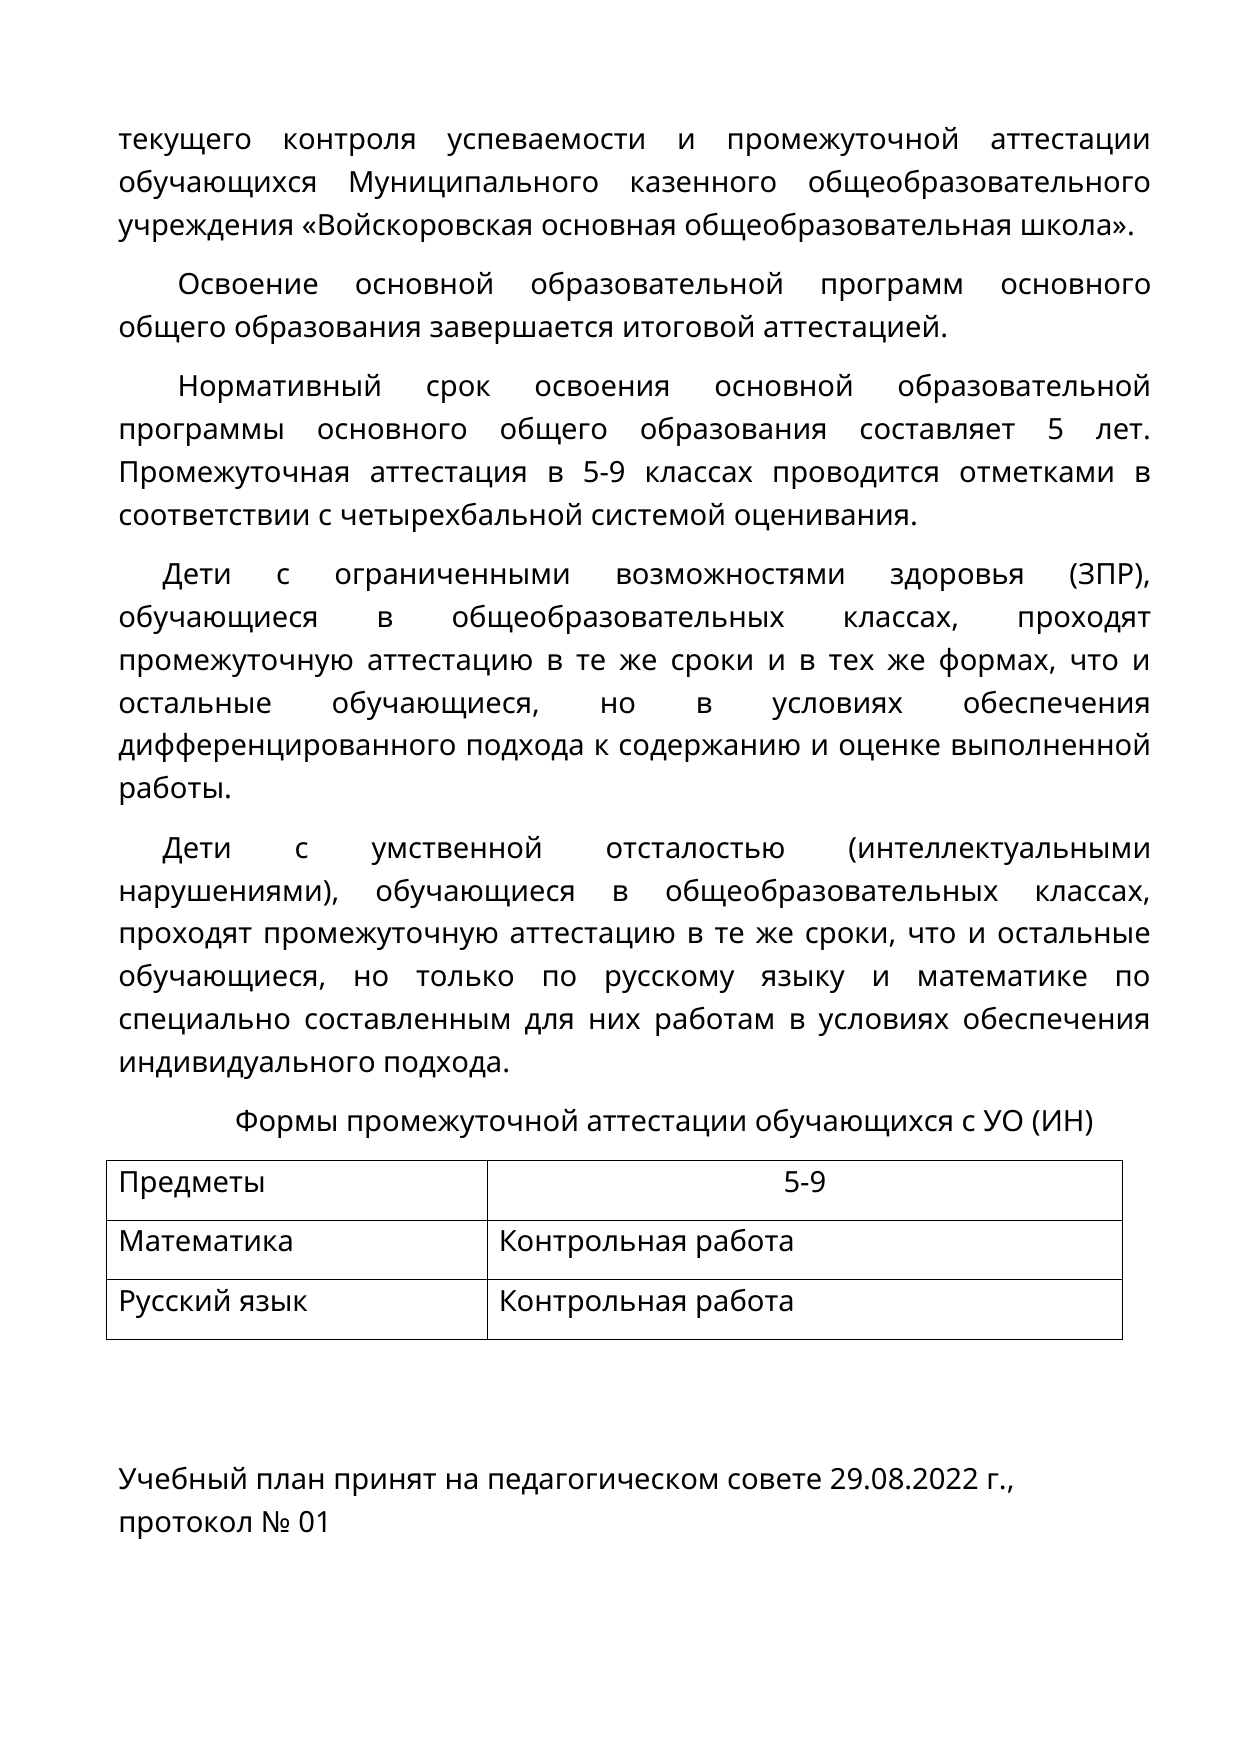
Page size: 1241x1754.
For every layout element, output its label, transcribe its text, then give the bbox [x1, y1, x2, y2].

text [118, 118, 1152, 243]
text Дети с умственной отсталостью (интеллектуальными нарушениями), обучающиеся в общеобразовательных классах, проходят промежуточную аттестацию в те же сроки, что и остальные обучающиеся, но только по русскому языку и математике по специально составленным для них работам в условиях обеспечения индивидуального подхода. [118, 827, 1152, 1081]
table_header Предметы [107, 1161, 487, 1219]
table_header 5-9 [488, 1161, 1122, 1219]
table_cell Математика [107, 1221, 487, 1279]
table_cell Контрольная работа [488, 1221, 1122, 1279]
table_cell Контрольная работа [488, 1280, 1122, 1338]
text Дети с ограниченными возможностями здоровья (ЗПР), обучающиеся в общеобразовательных классах, проходят промежуточную аттестацию в те же сроки и в тех же формах, что и остальные обучающиеся, но в условиях обеспечения дифференцированного подхода к содержанию и оценке выполненной работы. [118, 553, 1152, 807]
text Формы промежуточной аттестации обучающихся с УО (ИН) [118, 1101, 1152, 1140]
text Освоение основной образовательной программ основного общего образования завершается итоговой аттестацией. [118, 263, 1152, 346]
table_cell Русский язык [107, 1280, 487, 1338]
text Учебный план принят на педагогическом совете 29.08.2022 г., протокол № 01 [118, 1458, 1152, 1541]
text Нормативный срок освоения основной образовательной программы основного общего образования составляет 5 лет. Промежуточная аттестация в 5-9 классах проводится отметками в соответствии с четырехбальной системой оценивания. [118, 366, 1152, 534]
